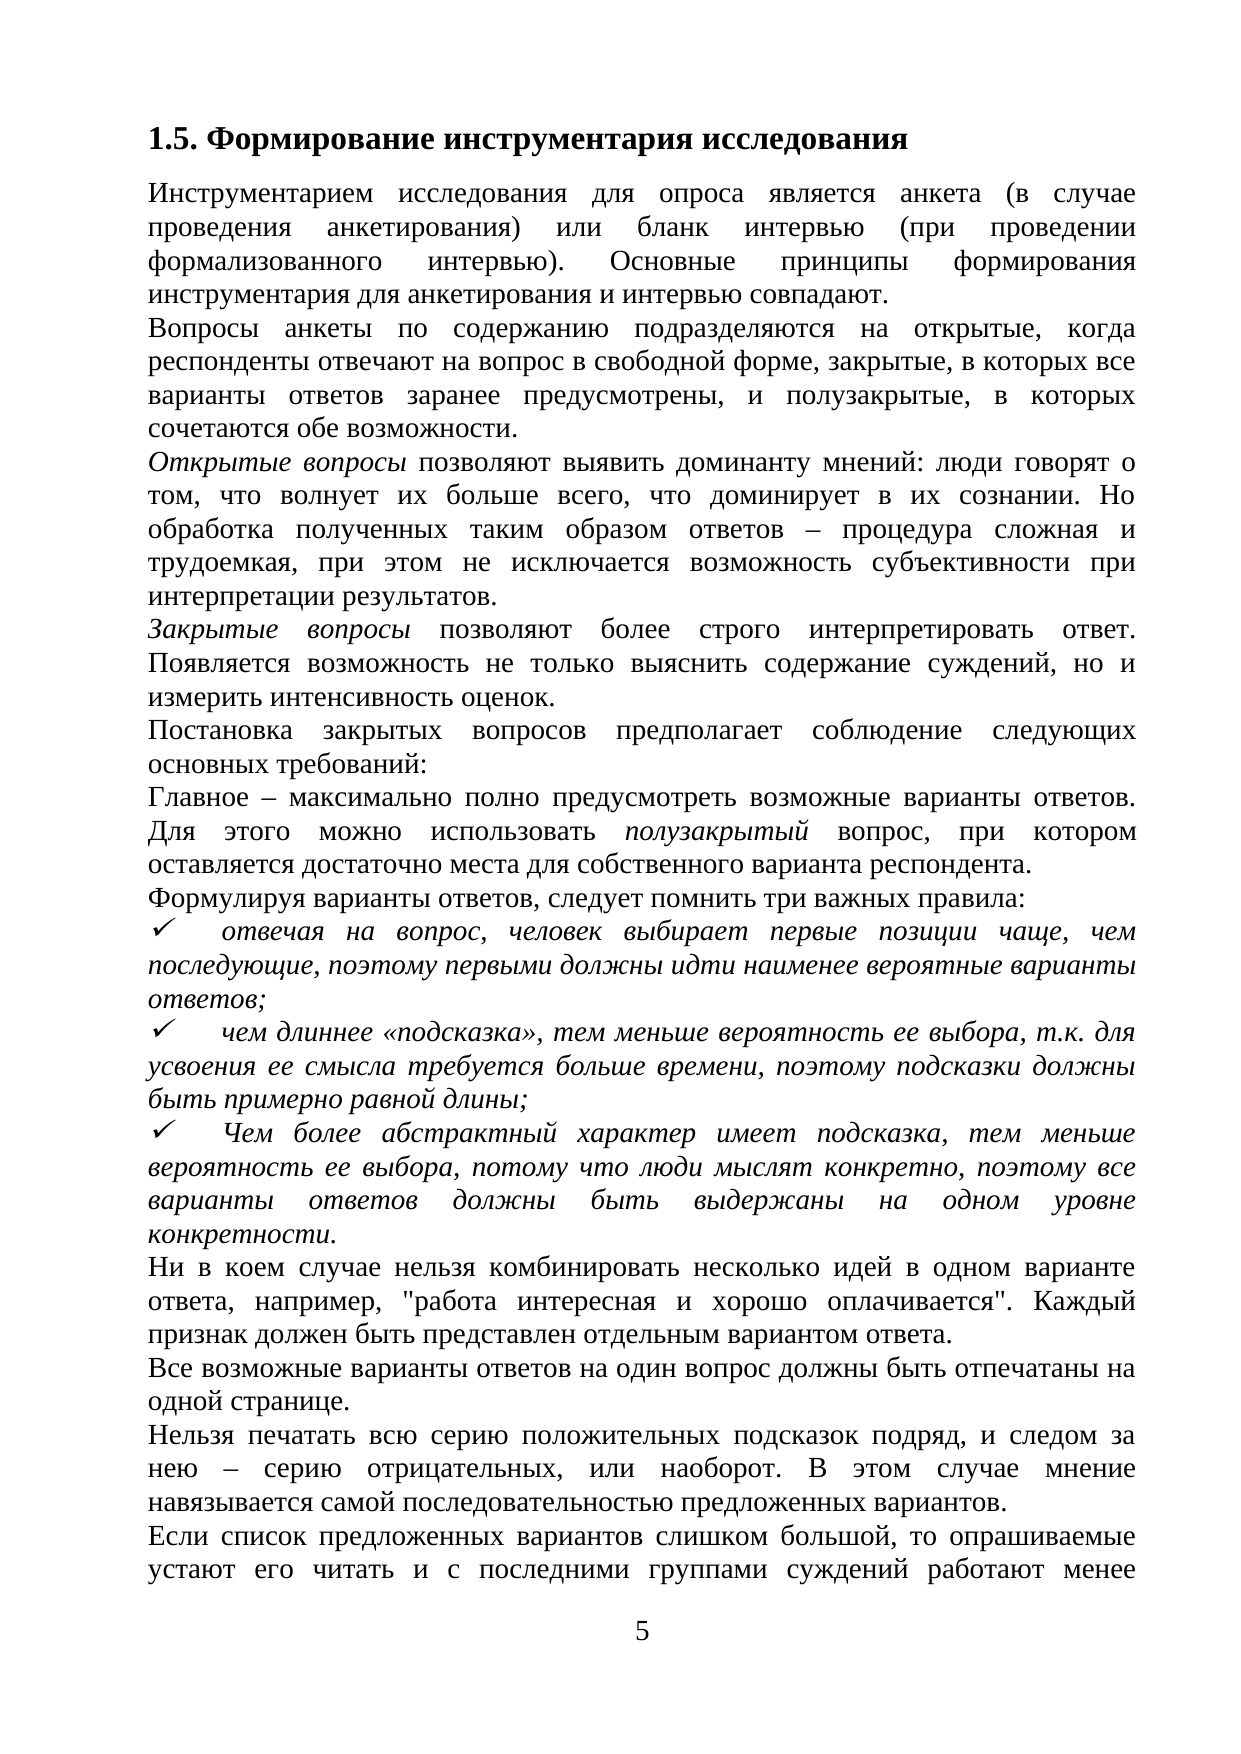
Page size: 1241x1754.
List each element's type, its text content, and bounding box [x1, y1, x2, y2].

text Ни в коем случае нельзя комбинировать несколько идей в одном варианте ответа, например, "работа интересная и хорошо оплачивается". Каждый признак должен быть представлен отдельным вариантом ответа. [148, 1249, 1137, 1350]
list чем длиннее «подсказка», тем меньше вероятность ее выбора, т.к. для усвоения ее смысла требуется больше времени, поэтому подсказки должны быть примерно равной длины; [148, 1014, 1137, 1115]
text Все возможные варианты ответов на один вопрос должны быть отпечатаны на одной странице. [148, 1350, 1137, 1417]
text Закрытые вопросы позволяют более строго интерпретировать ответ. Появляется возможность не только выяснить содержание суждений, но и измерить интенсивность оценок. [148, 612, 1137, 712]
text Открытые вопросы позволяют выявить доминанту мнений: люди говорят о том, что волнует их больше всего, что доминирует в их сознании. Но обработка полученных таким образом ответов – процедура сложная и трудоемкая, при этом не исключается возможность субъективности при интерпретации результатов. [148, 444, 1137, 612]
text Нельзя печатать всю серию положительных подсказок подряд, и следом за нею – серию отрицательных, или наоборот. В этом случае мнение навязывается самой последовательностью предложенных вариантов. [148, 1417, 1137, 1518]
text Инструментарием исследования для опроса является анкета (в случае проведения анкетирования) или бланк интервью (при проведении формализованного интервью). Основные принципы формирования инструментария для анкетирования и интервью совпадают. [148, 176, 1137, 310]
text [148, 1518, 1137, 1585]
subtitle 1.5. Формирование инструментария исследования [148, 118, 1137, 156]
list отвечая на вопрос, человек выбирает первые позиции чаще, чем последующие, поэтому первыми должны идти наименее вероятные варианты ответов; [148, 913, 1137, 1014]
text Формулируя варианты ответов, следует помнить три важных правила: [148, 880, 1137, 913]
text Постановка закрытых вопросов предполагает соблюдение следующих основных требований: [148, 712, 1137, 779]
text Вопросы анкеты по содержанию подразделяются на открытые, когда респонденты отвечают на вопрос в свободной форме, закрытые, в которых все варианты ответов заранее предусмотрены, и полузакрытые, в которых сочетаются обе возможности. [148, 310, 1137, 444]
text Главное – максимально полно предусмотреть возможные варианты ответов. Для этого можно использовать полузакрытый вопрос, при котором оставляется достаточно места для собственного варианта респондента. [148, 779, 1137, 880]
list Чем более абстрактный характер имеет подсказка, тем меньше вероятность ее выбора, потому что люди мыслят конкретно, поэтому все варианты ответов должны быть выдержаны на одном уровне конкретности. [148, 1115, 1137, 1249]
